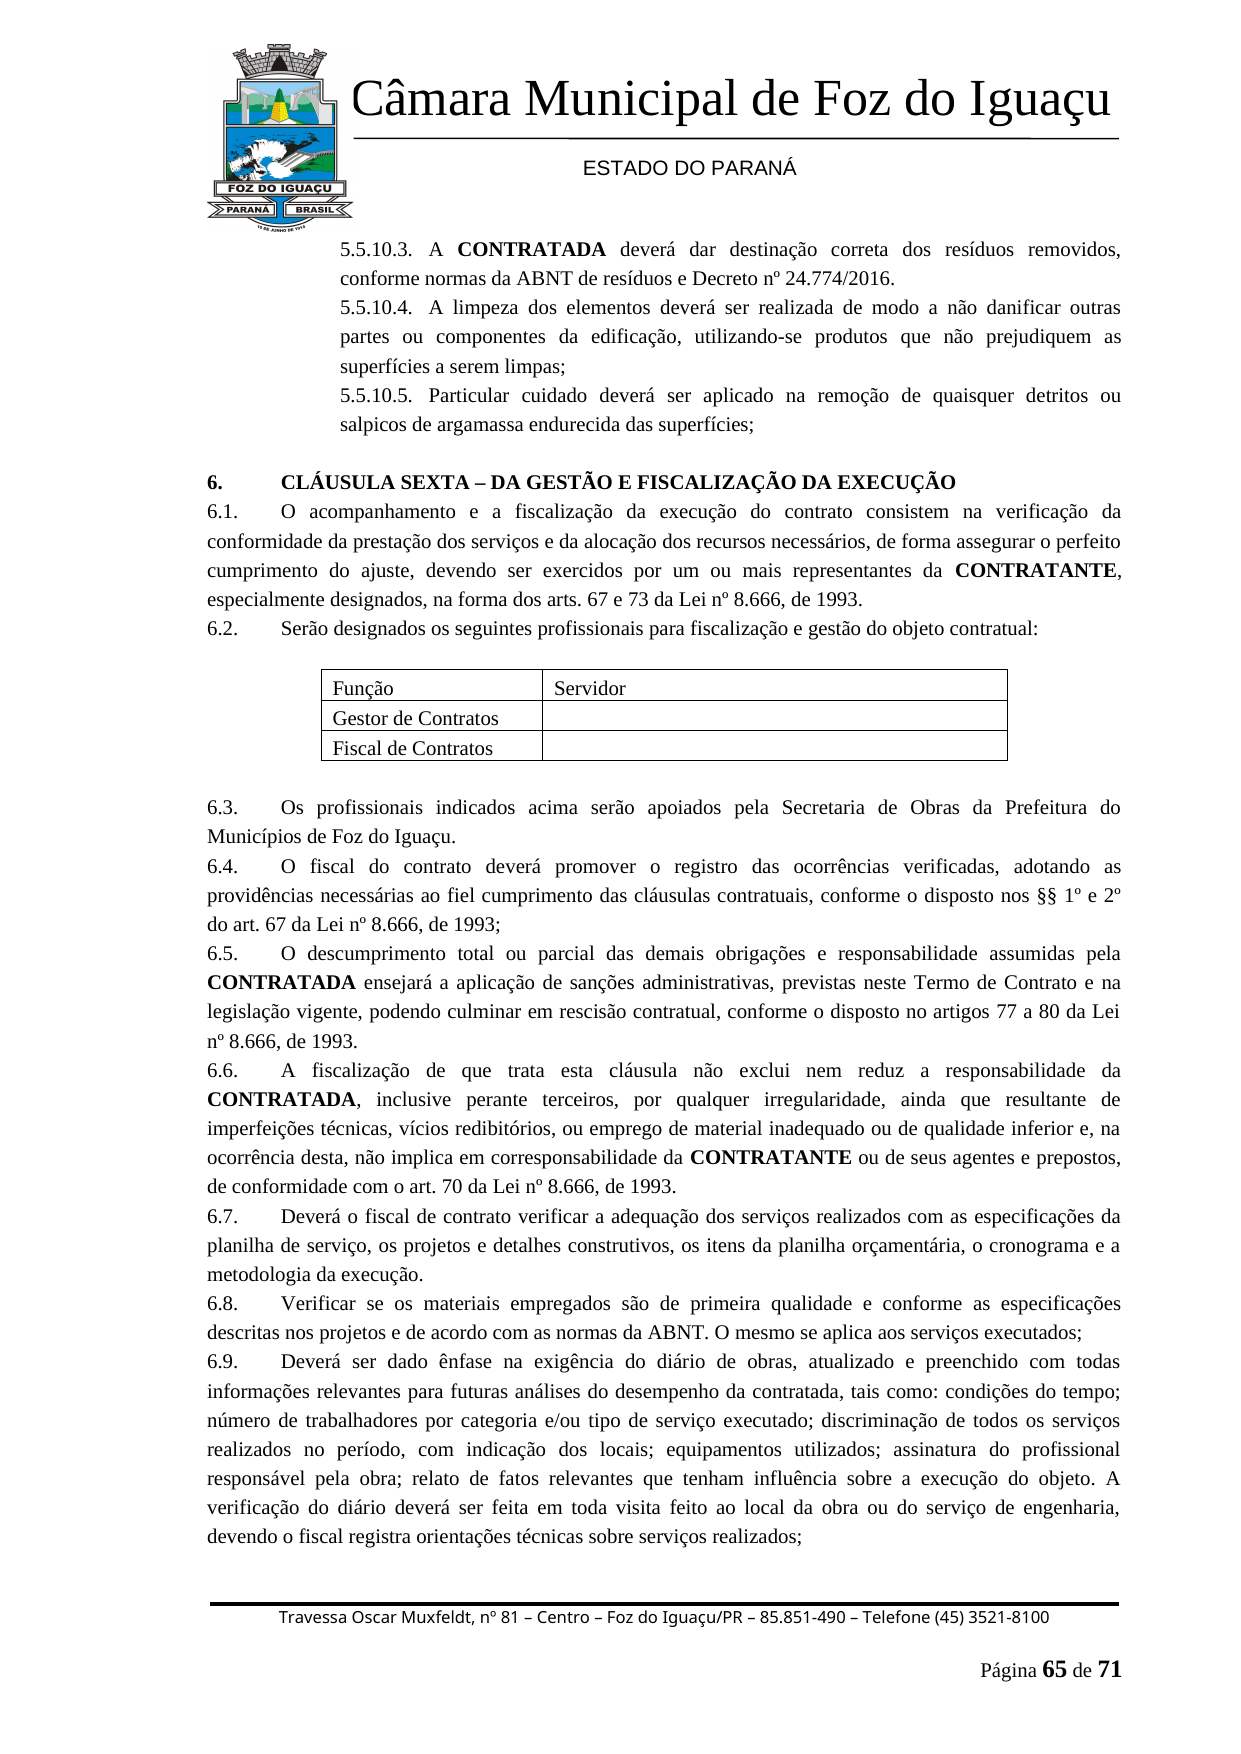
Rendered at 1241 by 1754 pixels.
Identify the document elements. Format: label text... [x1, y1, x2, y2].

list Deverá o fiscal de contrato verificar a adequação dos serviços realizados com as especificações da planilha de serviço, os projetos e detalhes construtivos, os itens da planilha orçamentária, o cronograma e a metodologia da execução. [207, 1198, 1122, 1286]
table_header Servidor [543, 670, 1007, 699]
list O acompanhamento e a fiscalização da execução do contrato consistem na verificação da conformidade da prestação dos serviços e da alocação dos recursos necessários, de forma assegurar o perfeito cumprimento do ajuste, devendo ser exercidos por um ou mais representantes da CONTRATANTE, especialmente designados, na forma dos arts. 67 e 73 da Lei nº 8.666, de 1993. [207, 494, 1122, 611]
list Verificar se os materiais empregados são de primeira qualidade e conforme as especificações descritas nos projetos e de acordo com as normas da ABNT. O mesmo se aplica aos serviços executados; [207, 1286, 1122, 1344]
table_cell [543, 731, 1007, 760]
table_cell Fiscal de Contratos [322, 731, 542, 760]
list A CONTRATADA deverá dar destinação correta dos resíduos removidos, conforme normas da ABNT de resíduos e Decreto nº 24.774/2016. [340, 232, 1122, 290]
list A limpeza dos elementos deverá ser realizada de modo a não danificar outras partes ou componentes da edificação, utilizando-se produtos que não prejudiquem as superfícies a serem limpas; [340, 290, 1122, 378]
list Deverá ser dado ênfase na exigência do diário de obras, atualizado e preenchido com todas informações relevantes para futuras análises do desempenho da contratada, tais como: condições do tempo; número de trabalhadores por categoria e/ou tipo de serviço executado; discriminação de todos os serviços realizados no período, com indicação dos locais; equipamentos utilizados; assinatura do profissional responsável pela obra; relato de fatos relevantes que tenham influência sobre a execução do objeto. A verificação do diário deverá ser feita em toda visita feito ao local da obra ou do serviço de engenharia, devendo o fiscal registra orientações técnicas sobre serviços realizados; [207, 1344, 1122, 1548]
list Os profissionais indicados acima serão apoiados pela Secretaria de Obras da Prefeitura do Municípios de Foz do Iguaçu. [207, 790, 1122, 848]
list O descumprimento total ou parcial das demais obrigações e responsabilidade assumidas pela CONTRATADA ensejará a aplicação de sanções administrativas, previstas neste Termo de Contrato e na legislação vigente, podendo culminar em rescisão contratual, conforme o disposto no artigos 77 a 80 da Lei nº 8.666, de 1993. [207, 936, 1122, 1053]
list O fiscal do contrato deverá promover o registro das ocorrências verificadas, adotando as providências necessárias ao fiel cumprimento das cláusulas contratuais, conforme o disposto nos §§ 1º e 2º do art. 67 da Lei nº 8.666, de 1993; [207, 848, 1122, 936]
picture [206, 44, 354, 232]
table_header Função [322, 670, 542, 699]
table_cell [543, 701, 1007, 730]
list Particular cuidado deverá ser aplicado na remoção de quaisquer detritos ou salpicos de argamassa endurecida das superfícies; [340, 378, 1122, 436]
list Serão designados os seguintes profissionais para fiscalização e gestão do objeto contratual: [207, 611, 1122, 640]
list A fiscalização de que trata esta cláusula não exclui nem reduz a responsabilidade da CONTRATADA, inclusive perante terceiros, por qualquer irregularidade, ainda que resultante de imperfeições técnicas, vícios redibitórios, ou emprego de material inadequado ou de qualidade inferior e, na ocorrência desta, não implica em corresponsabilidade da CONTRATANTE ou de seus agentes e prepostos, de conformidade com o art. 70 da Lei nº 8.666, de 1993. [207, 1053, 1122, 1198]
table_cell Gestor de Contratos [322, 701, 542, 730]
list CLÁUSULA SEXTA – DA GESTÃO E FISCALIZAÇÃO DA EXECUÇÃO [207, 465, 1122, 494]
